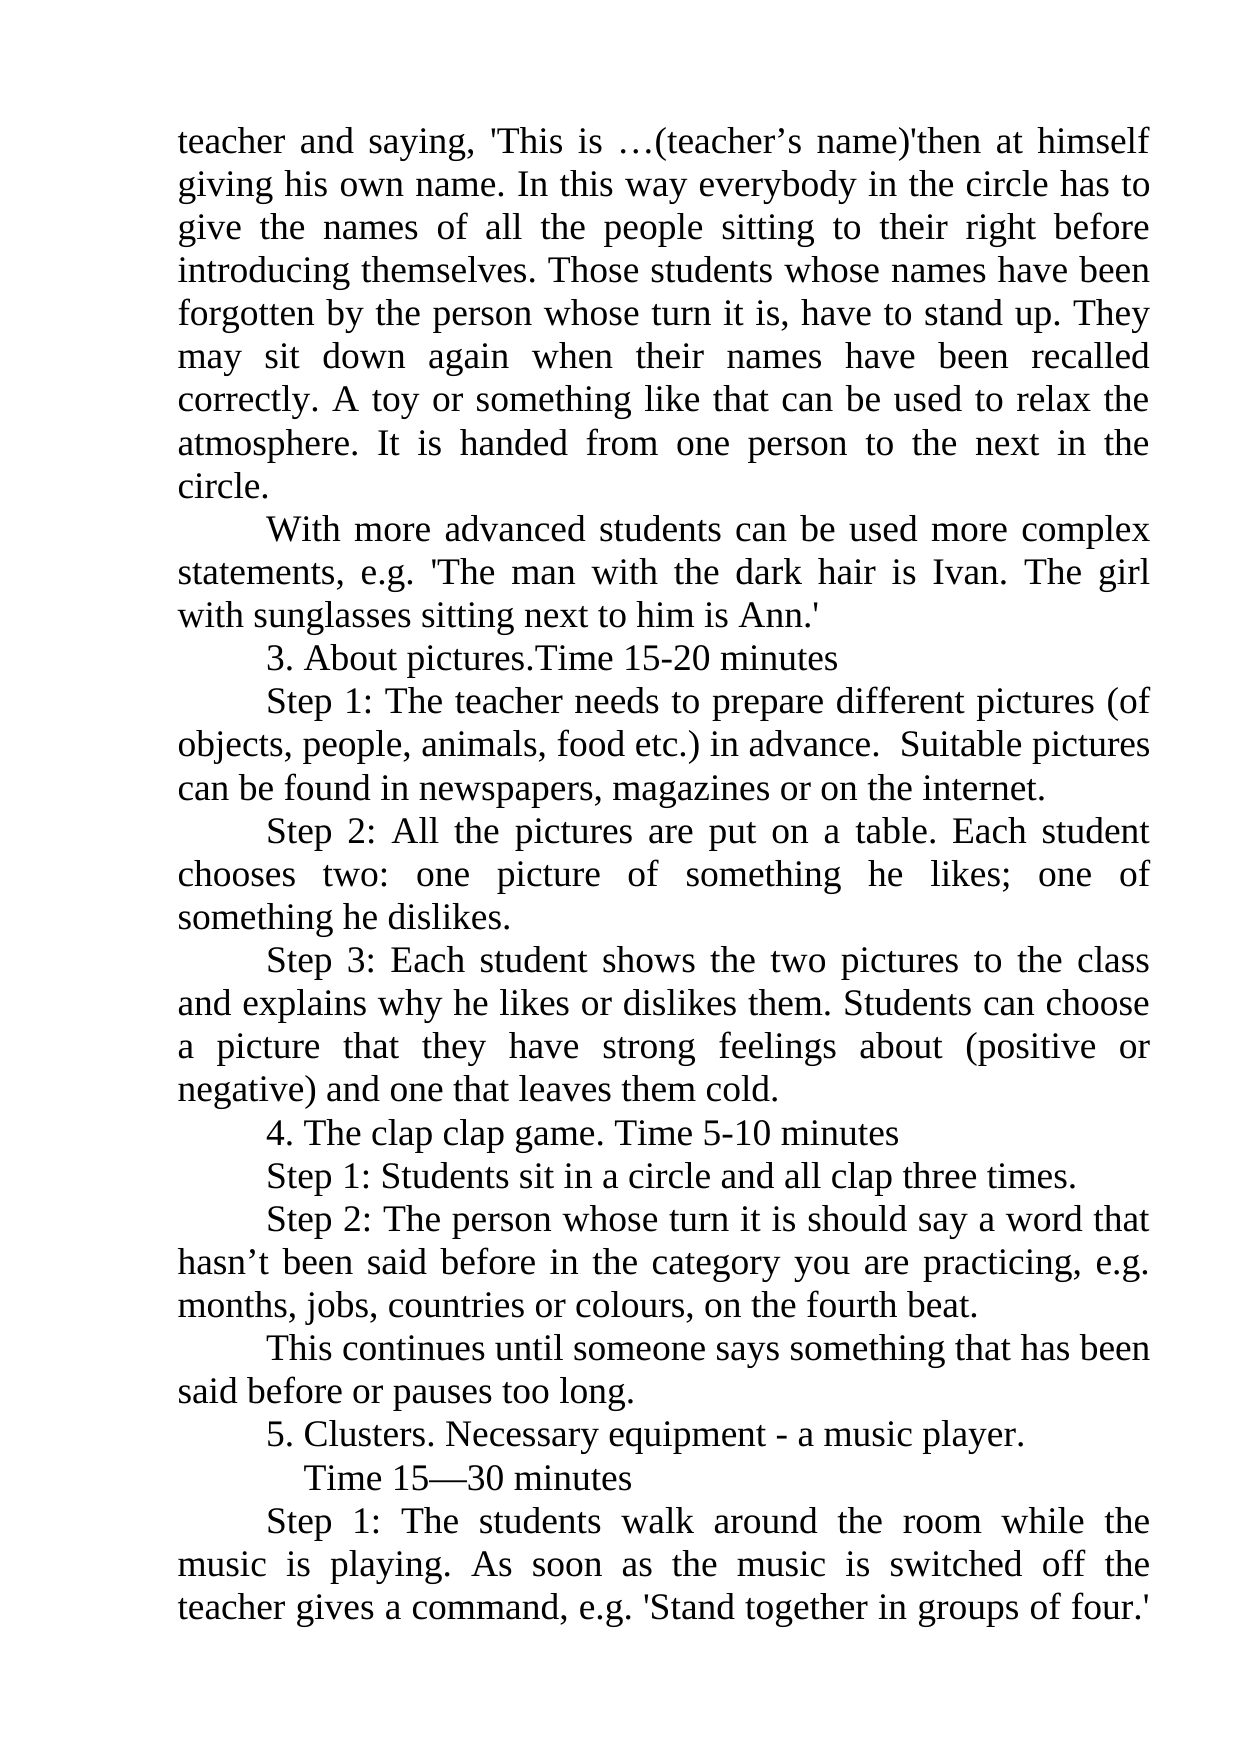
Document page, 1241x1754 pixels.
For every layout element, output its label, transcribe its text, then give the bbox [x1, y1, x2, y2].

text Step 2: All the pictures are put on a table. Each student chooses two: one picture of something he likes; one of something he dislikes. [177, 808, 1152, 937]
text Step 2: The person whose turn it is should say a word that hasn’t been said before in the category you are practicing, e.g. months, jobs, countries or colours, on the fourth beat. [177, 1196, 1152, 1326]
list About pictures.Time 15-20 minutes [266, 636, 1152, 679]
list Time 15—30 minutes [303, 1455, 1152, 1498]
text With more advanced students can be used more complex statements, e.g. 'The man with the dark hair is Ivan. The girl with sunglasses sitting next to him is Ann.' [177, 506, 1152, 636]
list Clusters. Necessary equipment - a music player. [266, 1412, 1152, 1455]
text Step 1: Students sit in a circle and all clap three times. [177, 1153, 1152, 1196]
text Step 3: Each student shows the two pictures to the class and explains why he likes or dislikes them. Students can choose a picture that they have strong feelings about (positive or negative) and one that leaves them cold. [177, 937, 1152, 1110]
list The clap clap game. Time 5-10 minutes [266, 1110, 1152, 1153]
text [177, 118, 1152, 506]
text Step 1: The teacher needs to prepare different pictures (of objects, people, animals, food etc.) in advance. Suitable pictures can be found in newspapers, magazines or on the internet. [177, 679, 1152, 808]
text This continues until someone says something that has been said before or pauses too long. [177, 1326, 1152, 1412]
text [177, 1498, 1152, 1627]
